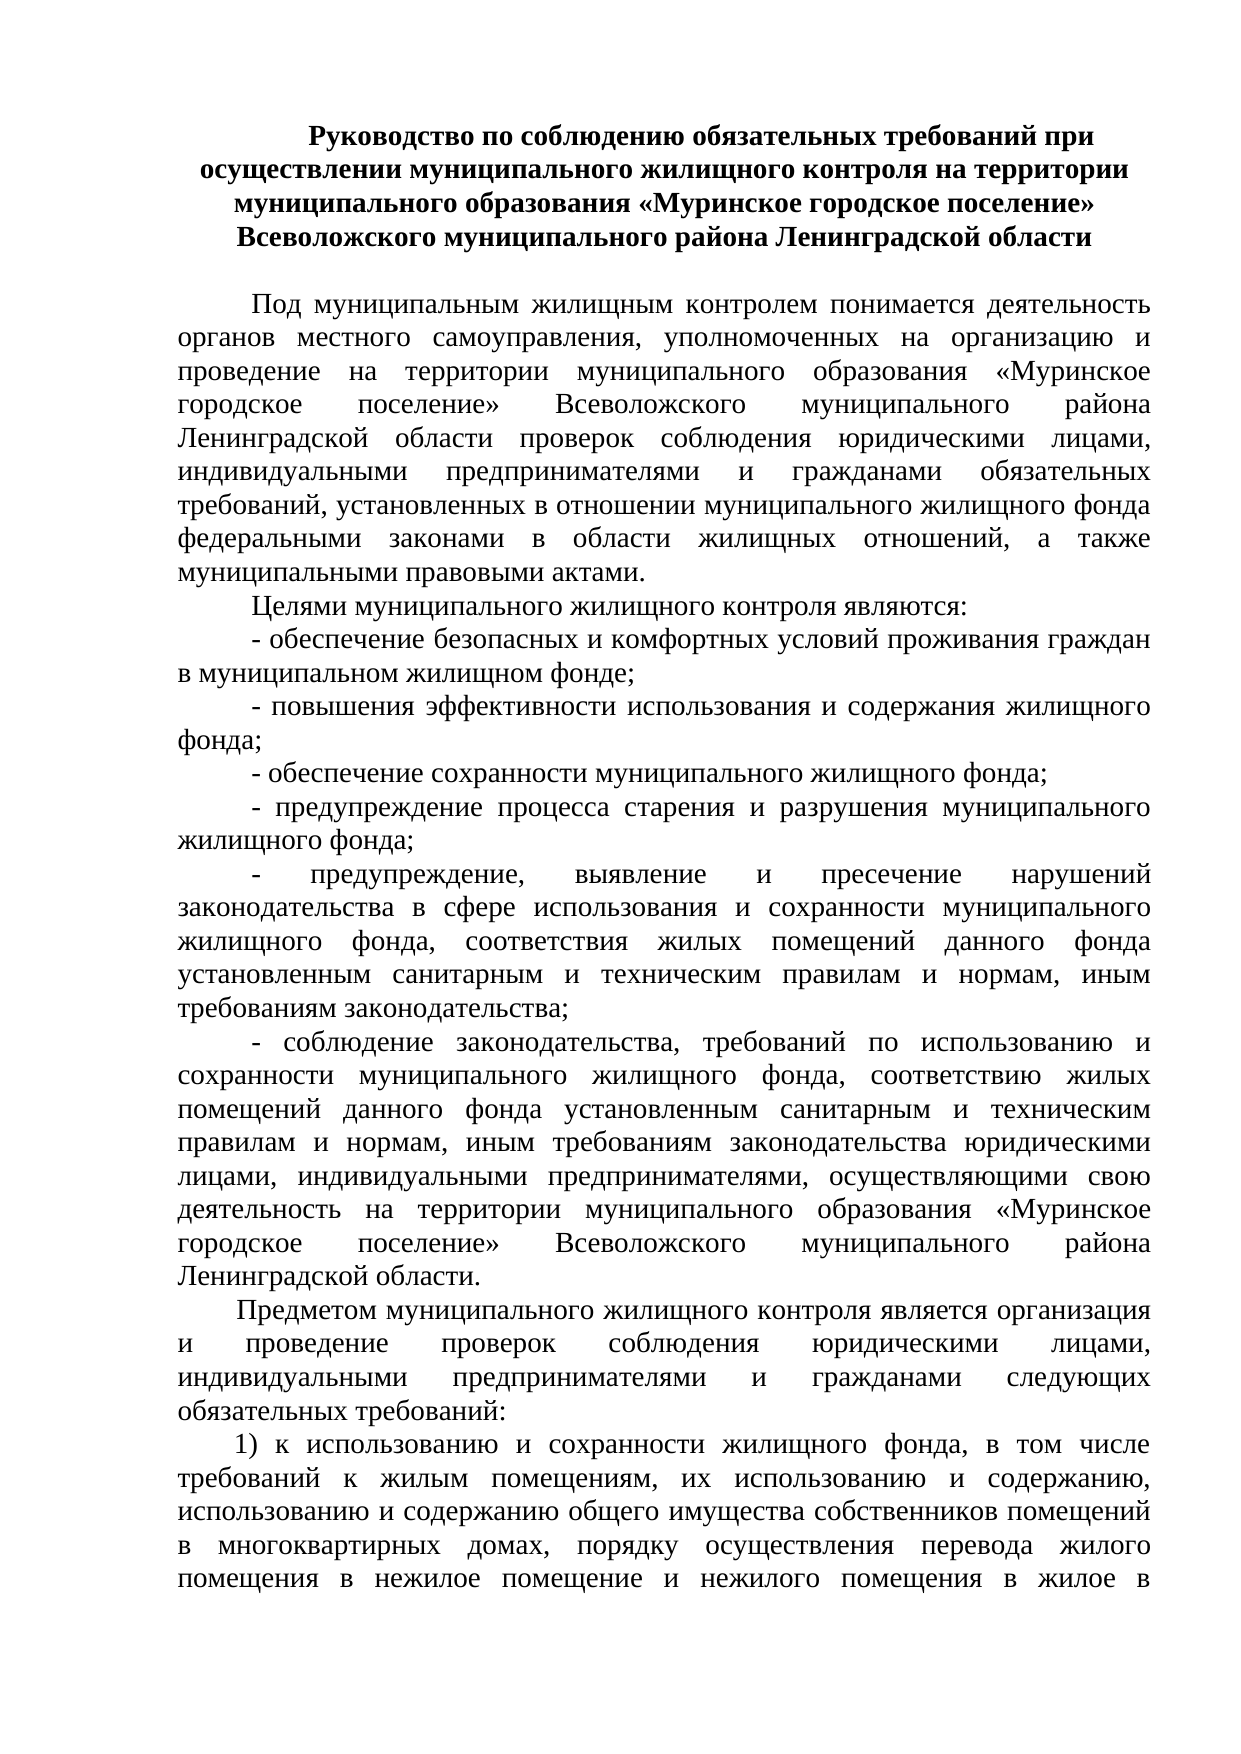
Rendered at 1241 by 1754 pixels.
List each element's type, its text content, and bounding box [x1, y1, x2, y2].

text - соблюдение законодательства, требований по использованию и сохранности муниципального жилищного фонда, соответствию жилых помещений данного фонда установленным санитарным и техническим правилам и нормам, иным требованиям законодательства юридическими лицами, индивидуальными предпринимателями, осуществляющими свою деятельность на территории муниципального образования «Муринское городское поселение» Всеволожского муниципального района Ленинградской области. [177, 1024, 1152, 1292]
text - повышения эффективности использования и содержания жилищного фонда; [177, 688, 1152, 755]
text Под муниципальным жилищным контролем понимается деятельность органов местного самоуправления, уполномоченных на организацию и проведение на территории муниципального образования «Муринское городское поселение» Всеволожского муниципального района Ленинградской области проверок соблюдения юридическими лицами, индивидуальными предпринимателями и гражданами обязательных требований, установленных в отношении муниципального жилищного фонда федеральными законами в области жилищных отношений, а также муниципальными правовыми актами. [177, 286, 1152, 588]
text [177, 1426, 1152, 1594]
text Целями муниципального жилищного контроля являются: [177, 588, 1152, 621]
text Руководство по соблюдению обязательных требований при осуществлении муниципального жилищного контроля на территории муниципального образования «Муринское городское поселение» Всеволожского муниципального района Ленинградской области [177, 118, 1152, 252]
text - обеспечение безопасных и комфортных условий проживания граждан в муниципальном жилищном фонде; [177, 621, 1152, 688]
text Предметом муниципального жилищного контроля является организация и проведение проверок соблюдения юридическими лицами, индивидуальными предпринимателями и гражданами следующих обязательных требований: [177, 1292, 1152, 1426]
text - обеспечение сохранности муниципального жилищного фонда; [177, 755, 1152, 789]
text - предупреждение, выявление и пресечение нарушений законодательства в сфере использования и сохранности муниципального жилищного фонда, соответствия жилых помещений данного фонда установленным санитарным и техническим правилам и нормам, иным требованиям законодательства; [177, 856, 1152, 1024]
text - предупреждение процесса старения и разрушения муниципального жилищного фонда; [177, 789, 1152, 856]
